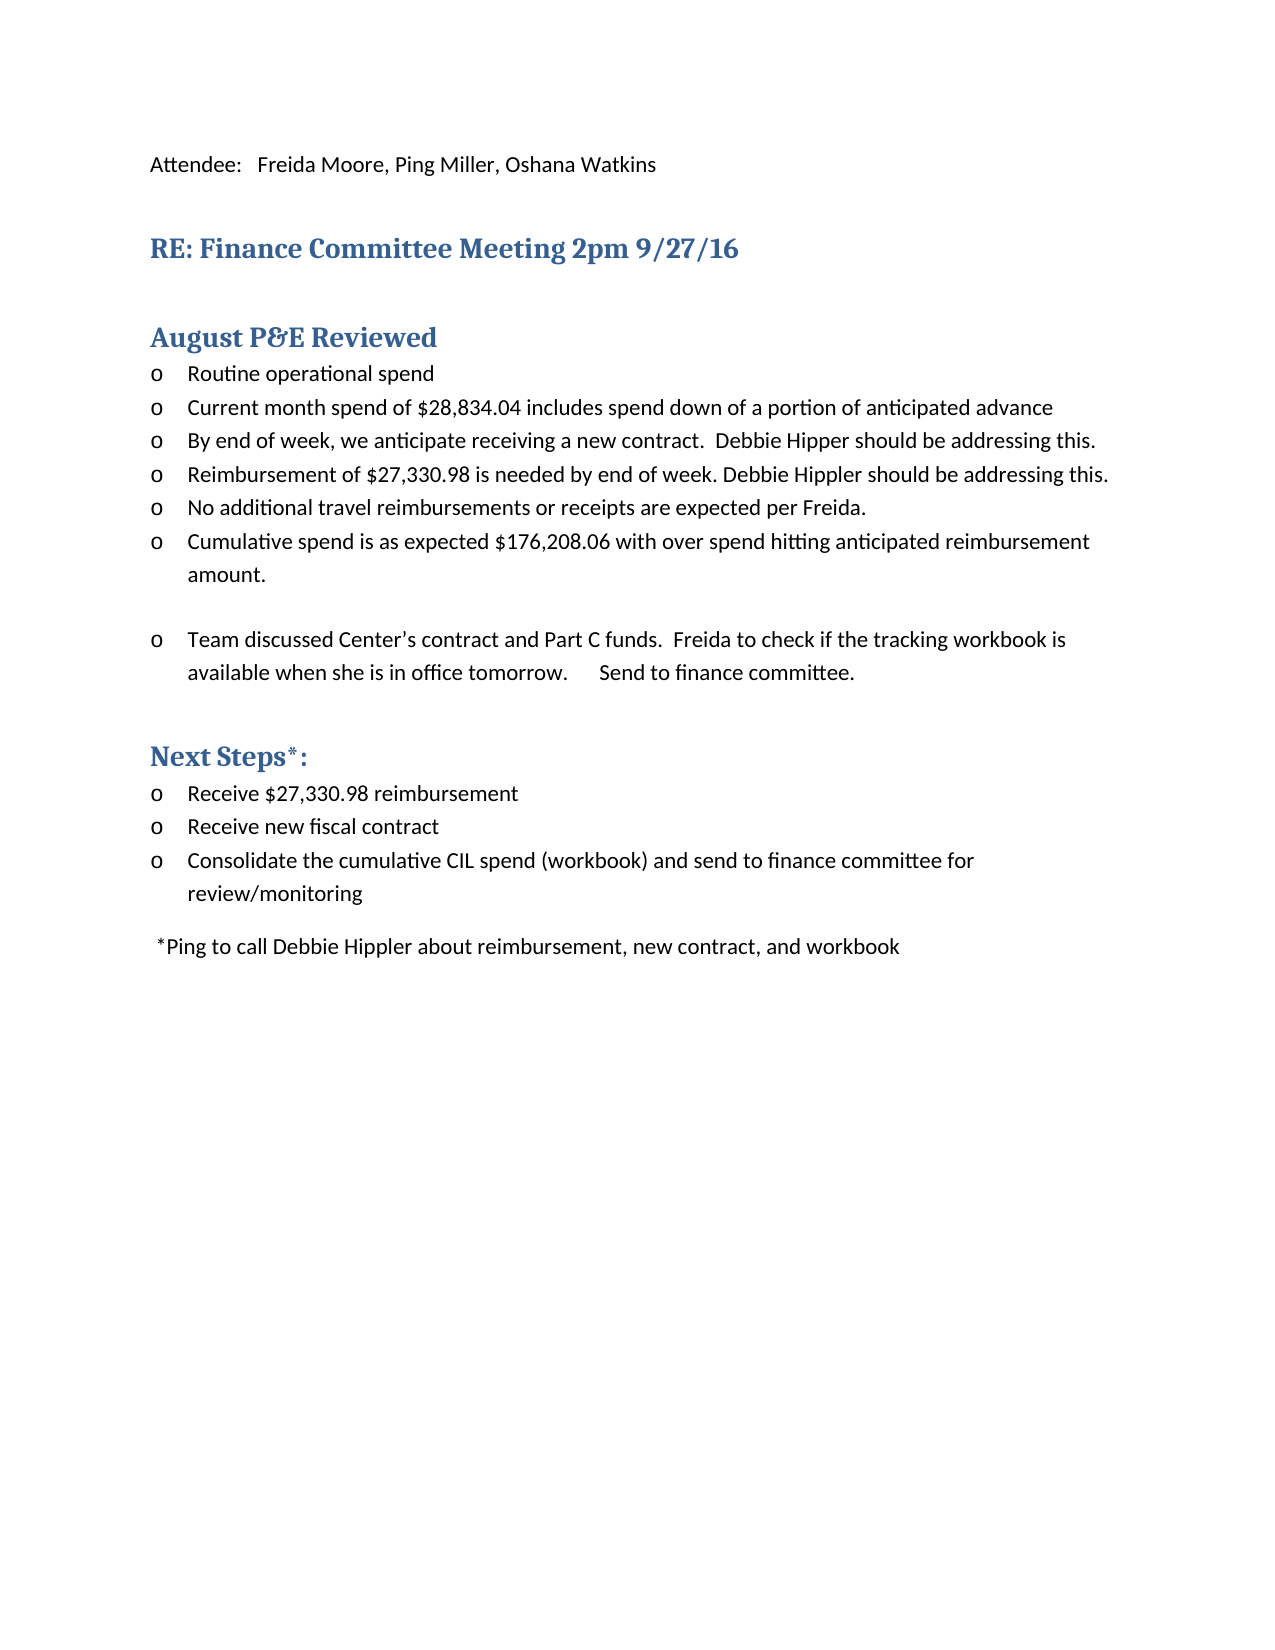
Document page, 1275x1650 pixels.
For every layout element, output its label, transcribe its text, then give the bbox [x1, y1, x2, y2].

list Current month spend of $28,834.04 includes spend down of a portion of anticipated advance [150, 393, 1125, 422]
list Reimbursement of $27,330.98 is needed by end of week. Debbie Hippler should be addressing this. [150, 460, 1125, 489]
list Receive $27,330.98 reimbursement [150, 779, 1125, 808]
list Consolidate the cumulative CIL spend (workbook) and send to finance committee for review/monitoring [150, 846, 1125, 907]
list Receive new fiscal contract [150, 812, 1125, 841]
list No additional travel reimbursements or receipts are expected per Freida. [150, 493, 1125, 523]
subtitle RE: Finance Committee Meeting 2pm 9/27/16 [150, 232, 1125, 266]
subtitle Next Steps*: [150, 740, 1125, 774]
text Attendee: Freida Moore, Ping Miller, Oshana Watkins [150, 150, 1125, 178]
list Cumulative spend is as expected $176,208.06 with over spend hitting anticipated reimbursement amount. [150, 527, 1125, 588]
list Team discussed Center’s contract and Part C funds. Freida to check if the tracking workbook is available when she is in office tomorrow. Send to finance committee. [150, 625, 1125, 686]
subtitle August P&E Reviewed [150, 321, 1125, 354]
list Routine operational spend [150, 359, 1125, 388]
list By end of week, we anticipate receiving a new contract. Debbie Hipper should be addressing this. [150, 426, 1125, 456]
text *Ping to call Debbie Hippler about reimbursement, new contract, and workbook [150, 932, 1125, 960]
